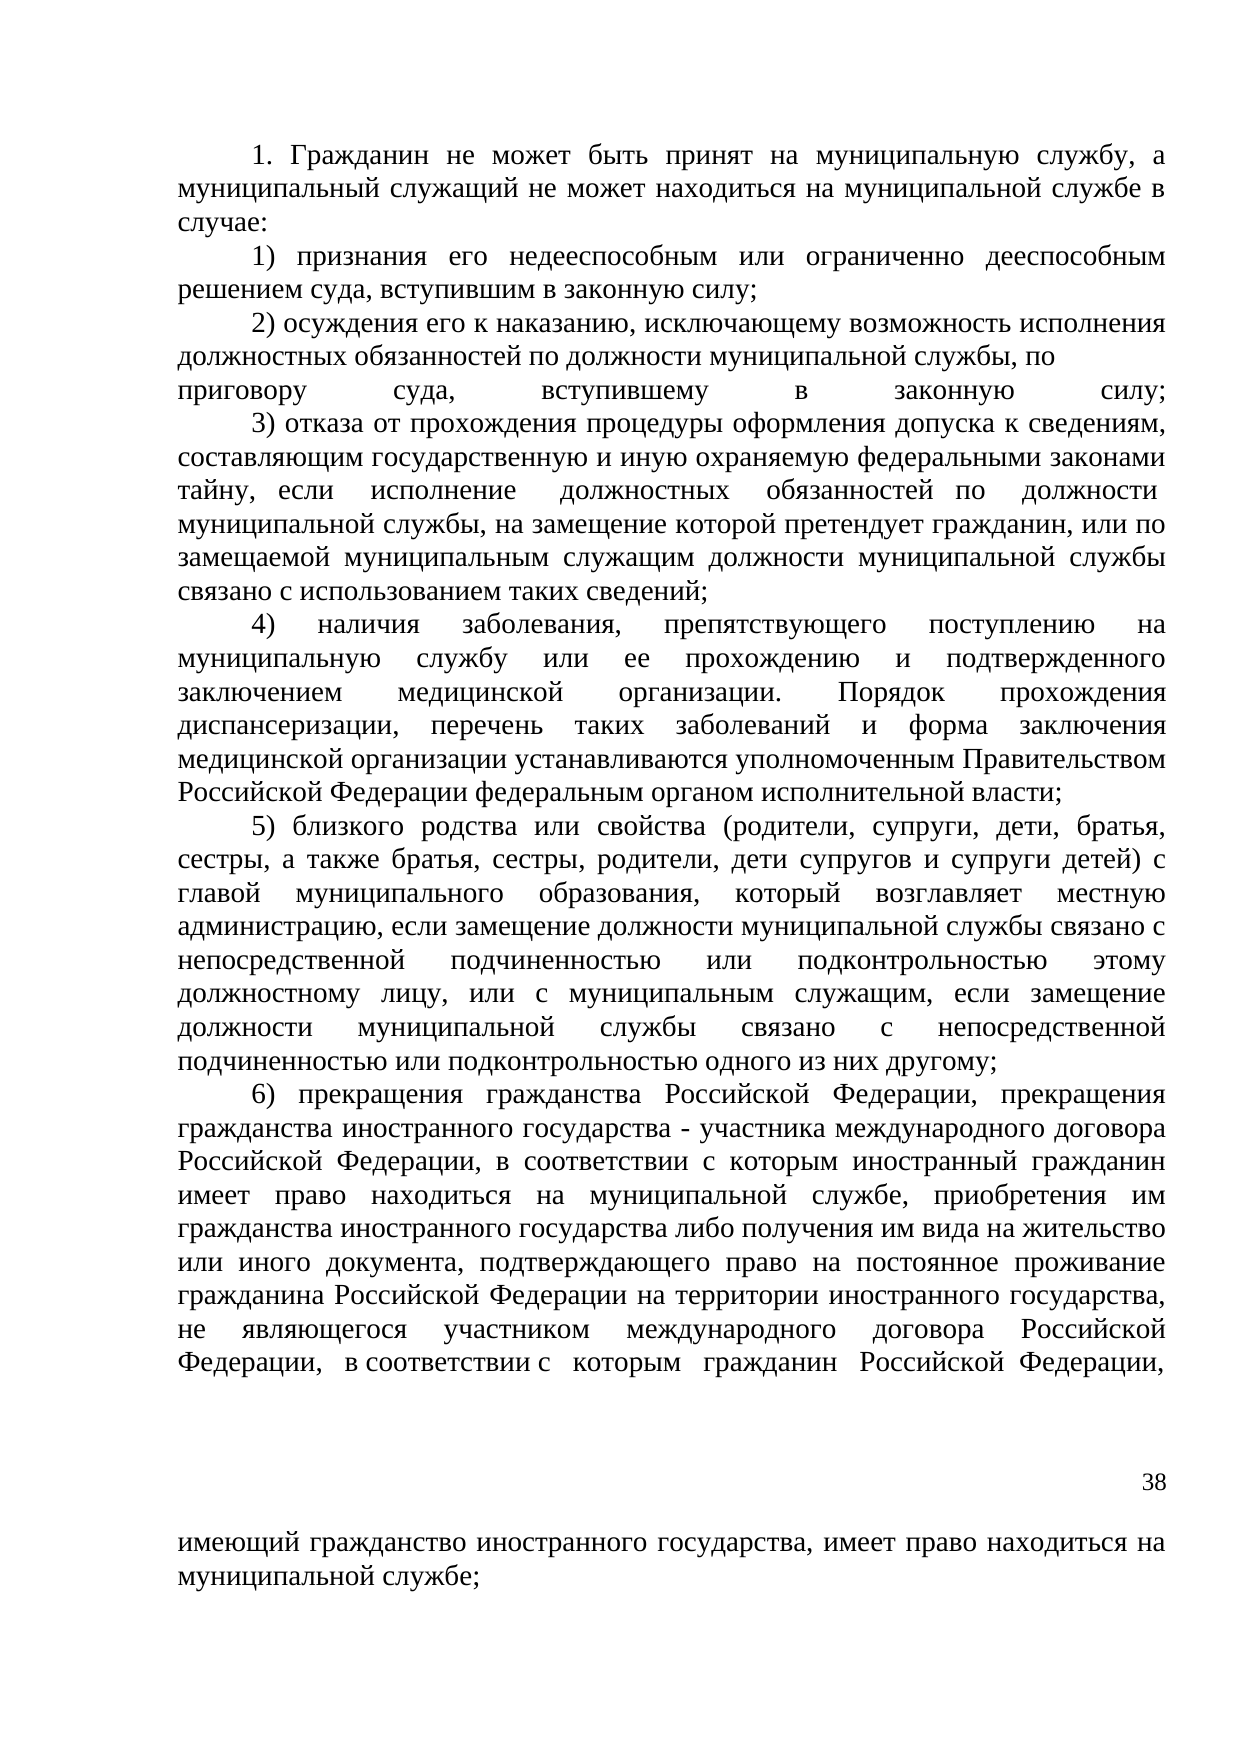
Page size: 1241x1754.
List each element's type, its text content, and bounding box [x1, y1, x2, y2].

text 2) осуждения его к наказанию, исключающему возможность исполнения должностных обязанностей по должности муниципальной службы, по [177, 305, 1167, 372]
text имеющий гражданство иностранного государства, имеет право находиться на муниципальной службе; [177, 1524, 1167, 1591]
text 1. Гражданин не может быть принят на муниципальную службу, а муниципальный служащий не может находиться на муниципальной службе в случае: [177, 137, 1167, 238]
text 5) близкого родства или свойства (родители, супруги, дети, братья, сестры, а также братья, сестры, родители, дети супругов и супруги детей) с главой муниципального образования, который возглавляет местную администрацию, если замещение должности муниципальной службы связано с непосредственной подчиненностью или подконтрольностью этому должностному лицу, или с муниципальным служащим, если замещение должности муниципальной службы связано с непосредственной подчиненностью или подконтрольностью одного из них другому; [177, 808, 1167, 1076]
text муниципальной службы, на замещение которой претендует гражданин, или по замещаемой муниципальным служащим должности муниципальной службы связано с использованием таких сведений; [177, 506, 1167, 607]
text 4) наличия заболевания, препятствующего поступлению на муниципальную службу или ее прохождению и подтвержденного заключением медицинской организации. Порядок прохождения диспансеризации, перечень таких заболеваний и форма заключения медицинской организации устанавливаются уполномоченным Правительством Российской Федерации федеральным органом исполнительной власти; [177, 607, 1167, 808]
text 38 [177, 1467, 1167, 1495]
text 6) прекращения гражданства Российской Федерации, прекращения гражданства иностранного государства - участника международного договора Российской Федерации, в соответствии с которым иностранный гражданин имеет право находиться на муниципальной службе, приобретения им гражданства иностранного государства либо получения им вида на жительство или иного документа, подтверждающего право на постоянное проживание гражданина Российской Федерации на территории иностранного государства, не являющегося участником международного договора Российской Федерации, в соответствии с которым гражданин Российской Федерации, [177, 1076, 1167, 1378]
text приговору суда, вступившему в законную силу; 3) отказа от прохождения процедуры оформления допуска к сведениям, составляющим государственную и иную охраняемую федеральными законами тайну, если исполнение должностных обязанностей по должности [177, 372, 1167, 506]
text 1) признания его недееспособным или ограниченно дееспособным решением суда, вступившим в законную силу; [177, 238, 1167, 305]
